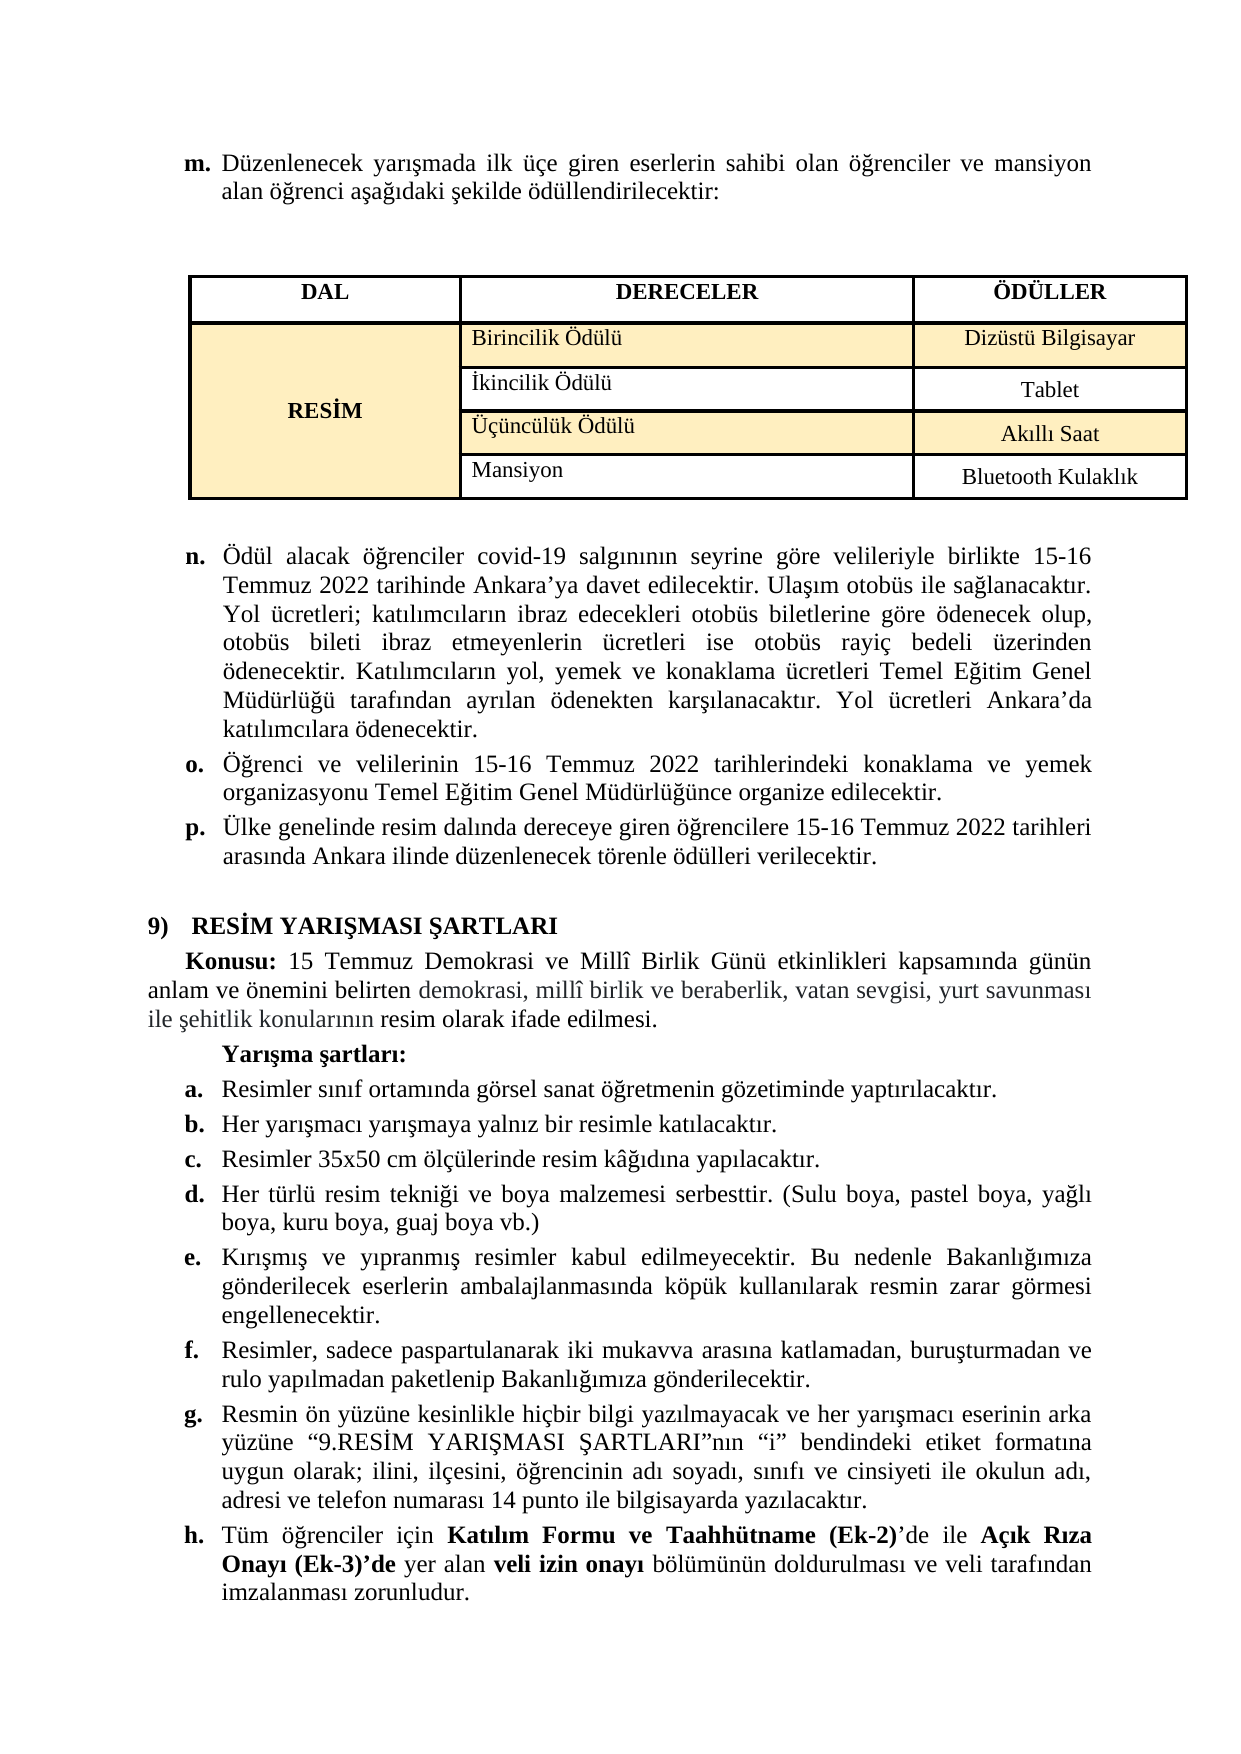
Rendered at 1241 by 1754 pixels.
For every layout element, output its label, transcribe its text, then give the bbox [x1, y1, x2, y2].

list Resmin ön yüzüne kesinlikle hiçbir bilgi yazılmayacak ve her yarışmacı eserinin arka yüzüne “9.RESİM YARIŞMASI ŞARTLARI”nın “i” bendindeki etiket formatına uygun olarak; ilini, ilçesini, öğrencinin adı soyadı, sınıfı ve cinsiyeti ile okulun adı, adresi ve telefon numarası 14 punto ile bilgisayarda yazılacaktır. [184, 1399, 1093, 1514]
table_cell Akıllı Saat [915, 413, 1185, 453]
list Resimler sınıf ortamında görsel sanat öğretmenin gözetiminde yaptırılacaktır. [184, 1074, 1093, 1102]
list Ülke genelinde resim dalında dereceye giren öğrencilere 15-16 Temmuz 2022 tarihleri arasında Ankara ilinde düzenlenecek törenle ödülleri verilecektir. [185, 812, 1093, 870]
table_cell Birincilik Ödülü [462, 325, 912, 366]
list Öğrenci ve velilerinin 15-16 Temmuz 2022 tarihlerindeki konaklama ve yemek organizasyonu Temel Eğitim Genel Müdürlüğünce organize edilecektir. [185, 749, 1093, 806]
table_cell Üçüncülük Ödülü [462, 413, 912, 453]
table_cell Tablet [915, 369, 1185, 409]
table_header DAL [192, 278, 459, 321]
list Her yarışmacı yarışmaya yalnız bir resimle katılacaktır. [184, 1109, 1093, 1137]
list Resimler 35x50 cm ölçülerinde resim kâğıdına yapılacaktır. [184, 1144, 1093, 1172]
table_cell İkincilik Ödülü [462, 369, 912, 409]
list Ödül alacak öğrenciler covid-19 salgınının seyrine göre velileriyle birlikte 15-16 Temmuz 2022 tarihinde Ankara’ya davet edilecektir. Ulaşım otobüs ile sağlanacaktır. Yol ücretleri; katılımcıların ibraz edecekleri otobüs biletlerine göre ödenecek olup, otobüs bileti ibraz etmeyenlerin ücretleri ise otobüs rayiç bedeli üzerinden ödenecektir. Katılımcıların yol, yemek ve konaklama ücretleri Temel Eğitim Genel Müdürlüğü tarafından ayrılan ödenekten karşılanacaktır. Yol ücretleri Ankara’da katılımcılara ödenecektir. [185, 541, 1093, 742]
table_header ÖDÜLLER [915, 278, 1185, 321]
list Tüm öğrenciler için Katılım Formu ve Taahhütname (Ek-2)’de ile Açık Rıza Onayı (Ek-3)’de yer alan veli izin onayı bölümünün doldurulması ve veli tarafından imzalanması zorunludur. [184, 1520, 1093, 1606]
table_cell Mansiyon [462, 456, 912, 497]
list Resimler, sadece paspartulanarak iki mukavva arasına katlamadan, buruşturmadan ve rulo yapılmadan paketlenip Bakanlığımıza gönderilecektir. [184, 1335, 1093, 1392]
table_cell RESİM [192, 325, 459, 497]
list Her türlü resim tekniği ve boya malzemesi serbesttir. (Sulu boya, pastel boya, yağlı boya, kuru boya, guaj boya vb.) [184, 1179, 1093, 1236]
list Kırışmış ve yıpranmış resimler kabul edilmeyecektir. Bu nedenle Bakanlığımıza gönderilecek eserlerin ambalajlanmasında köpük kullanılarak resmin zarar görmesi engellenecektir. [184, 1242, 1093, 1329]
text Yarışma şartları: [148, 1039, 1093, 1067]
table_cell Bluetooth Kulaklık [915, 456, 1185, 497]
list RESİM YARIŞMASI ŞARTLARI [148, 911, 1093, 940]
text Konusu: 15 Temmuz Demokrasi ve Millî Birlik Günü etkinlikleri kapsamında günün anlam ve önemini belirten demokrasi, millî birlik ve beraberlik, vatan sevgisi, yurt savunması ile şehitlik konularının resim olarak ifade edilmesi. [148, 946, 1093, 1032]
table_header DERECELER [462, 278, 912, 321]
list Düzenlenecek yarışmada ilk üçe giren eserlerin sahibi olan öğrenciler ve mansiyon alan öğrenci aşağıdaki şekilde ödüllendirilecektir: [184, 148, 1093, 205]
table_cell Dizüstü Bilgisayar [915, 325, 1185, 366]
